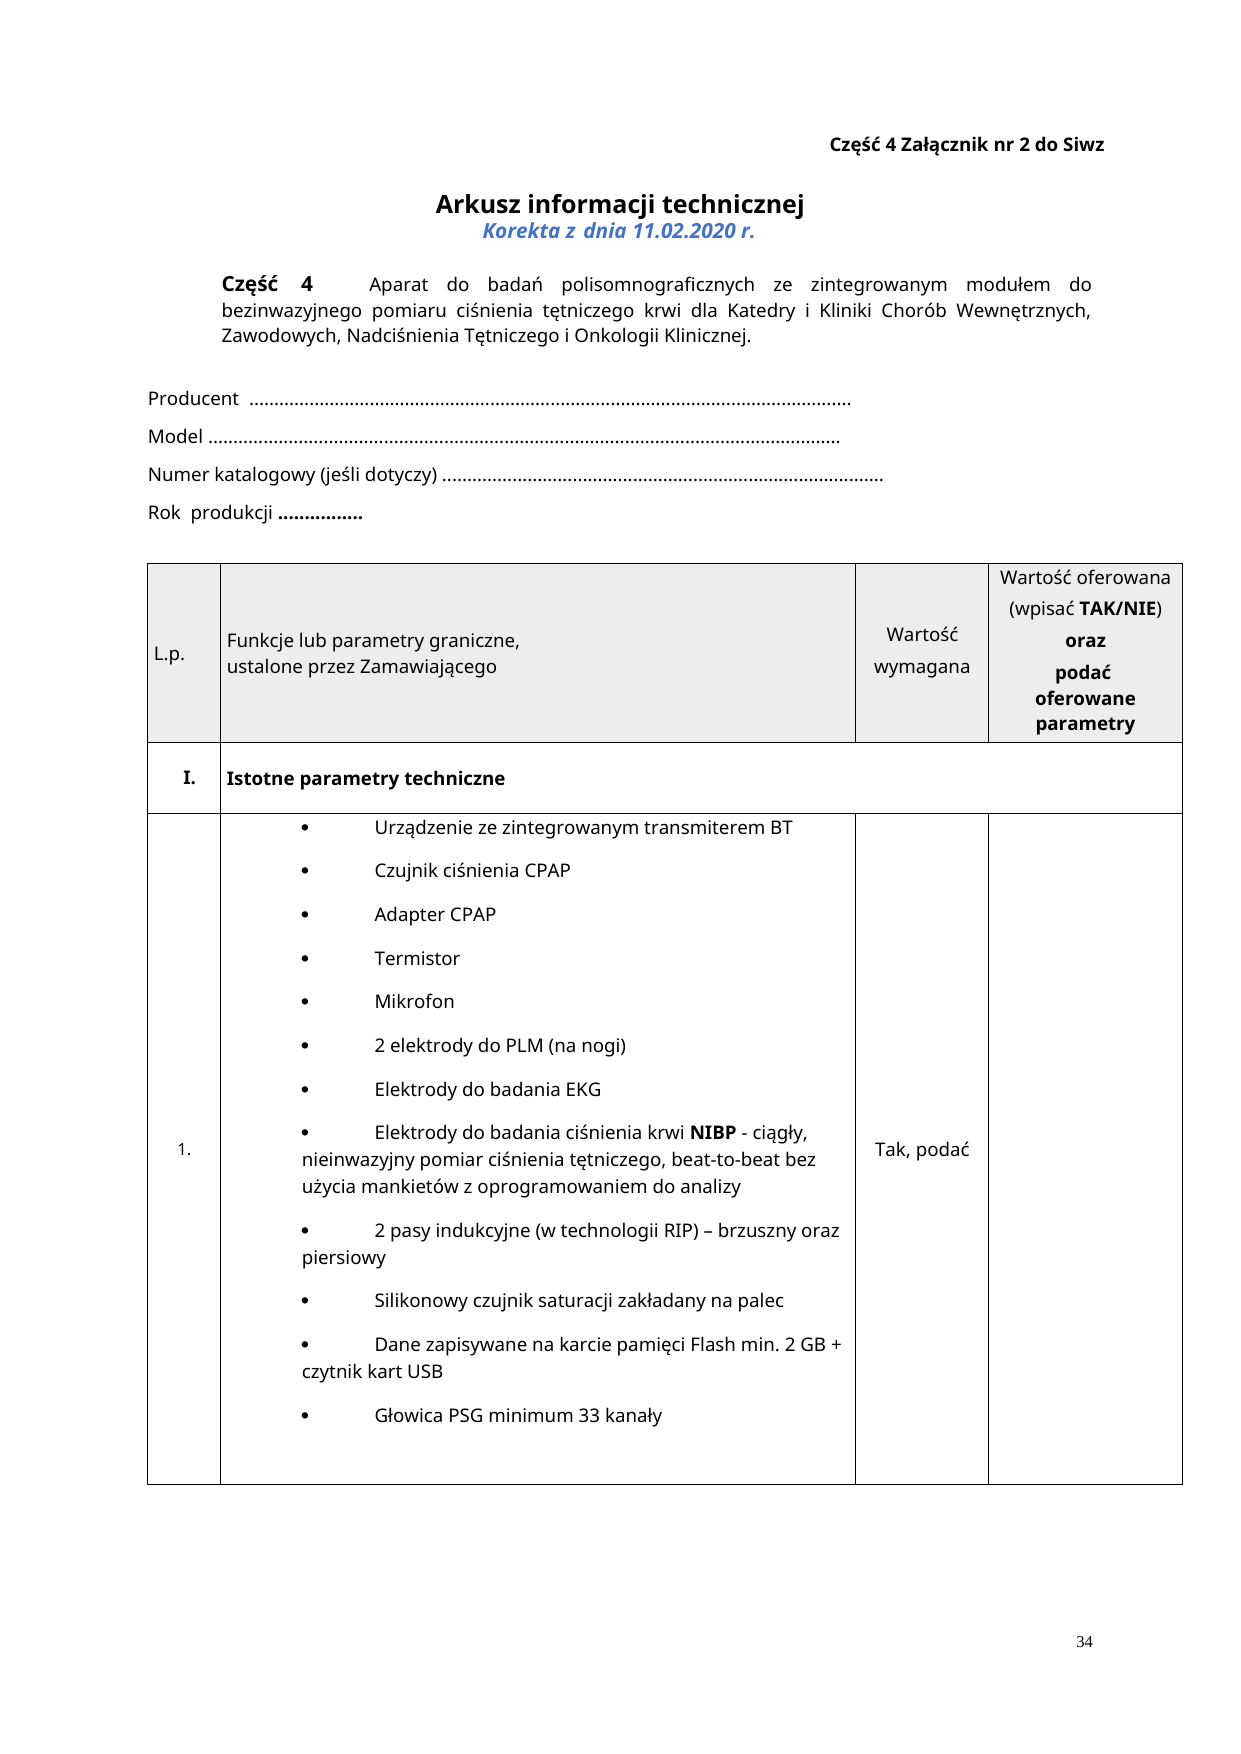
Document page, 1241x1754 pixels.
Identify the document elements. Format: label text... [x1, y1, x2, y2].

table_header Funkcje lub parametry graniczne, ustalone przez Zamawiającego [221, 564, 855, 742]
table_header Wartość oferowana (wpisać TAK/NIE) oraz podać oferowane parametry [989, 564, 1182, 742]
table_cell Urządzenie ze zintegrowanym transmiterem BT Czujnik ciśnienia CPAP Adapter CPAP Termistor Mikrofon 2 elektrody do PLM (na nogi) Elektrody do badania EKG Elektrody do badania ciśnienia krwi NIBP - ciągły, nieinwazyjny pomiar ciśnienia tętniczego, beat-to-beat bez użycia mankietów z oprogramowaniem do analizy 2 pasy indukcyjne (w technologii RIP) – brzuszny oraz piersiowy Silikonowy czujnik saturacji zakładany na palec Dane zapisywane na karcie pamięci Flash min. 2 GB + czytnik kart USB Głowica PSG minimum 33 kanały [221, 814, 855, 1484]
table_header L.p. [148, 564, 220, 742]
subtitle Część 4 Załącznik nr 2 do Siwz [148, 131, 1104, 156]
table_cell Tak, podać [856, 814, 988, 1484]
text Model .............................................................................................................................. [148, 423, 1093, 449]
text Producent ........................................................................................................................ [148, 386, 1093, 411]
text Część 4 Aparat do badań polisomnograficznych ze zintegrowanym modułem do bezinwazyjnego pomiaru ciśnienia tętniczego krwi dla Katedry i Kliniki Chorób Wewnętrznych, Zawodowych, Nadciśnienia Tętniczego i Onkologii Klinicznej. [221, 269, 1093, 348]
table_cell [148, 814, 220, 1484]
text Korekta z dnia 11.02.2020 r. [148, 219, 1093, 244]
text Numer katalogowy (jeśli dotyczy) ........................................................................................ [148, 461, 1093, 487]
table_cell [989, 814, 1182, 1484]
table_cell Istotne parametry techniczne [221, 743, 1182, 813]
table_header Wartość wymagana [856, 564, 988, 742]
table_cell [148, 743, 220, 813]
text Arkusz informacji technicznej [148, 194, 1093, 219]
text Rok produkcji ................ [148, 500, 1093, 525]
